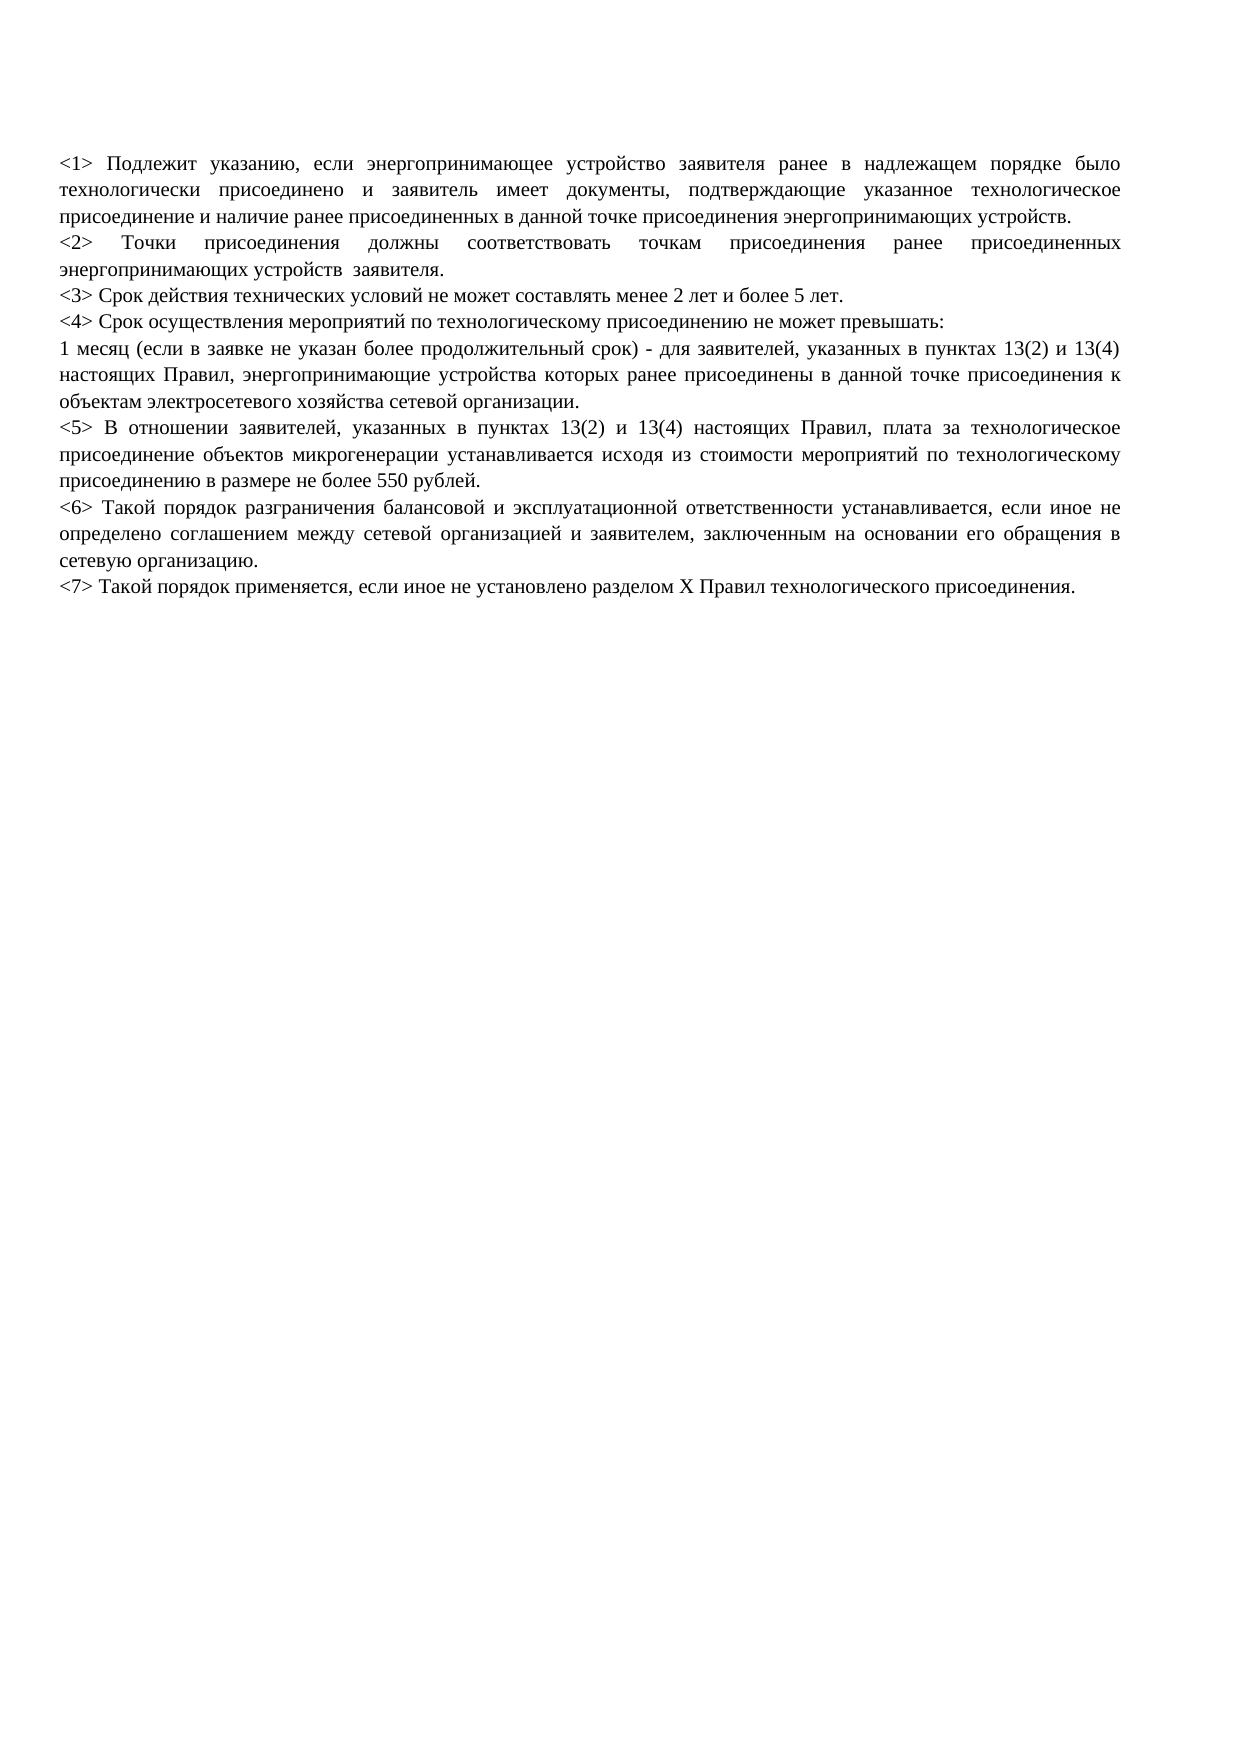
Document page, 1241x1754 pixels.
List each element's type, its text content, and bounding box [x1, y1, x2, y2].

text <3> Срок действия технических условий не может составлять менее 2 лет и более 5 лет. [59, 283, 1122, 307]
text <5> В отношении заявителей, указанных в пунктах 13(2) и 13(4) настоящих Правил, плата за технологическое присоединение объектов микрогенерации устанавливается исходя из стоимости мероприятий по технологическому присоединению в размере не более 550 рублей. [59, 415, 1122, 492]
text <7> Такой порядок применяется, если иное не установлено разделом X Правил технологического присоединения. [59, 574, 1122, 598]
text <6> Такой порядок разграничения балансовой и эксплуатационной ответственности устанавливается, если иное не определено соглашением между сетевой организацией и заявителем, заключенным на основании его обращения в сетевую организацию. [59, 494, 1122, 572]
text <2> Точки присоединения должны соответствовать точкам присоединения ранее присоединенных энергопринимающих устройств заявителя. [59, 230, 1122, 281]
text <1> Подлежит указанию, если энергопринимающее устройство заявителя ранее в надлежащем порядке было технологически присоединено и заявитель имеет документы, подтверждающие указанное технологическое присоединение и наличие ранее присоединенных в данной точке присоединения энергопринимающих устройств. [59, 151, 1122, 228]
text <4> Срок осуществления мероприятий по технологическому присоединению не может превышать: [59, 309, 1122, 333]
text 1 месяц (если в заявке не указан более продолжительный срок) - для заявителей, указанных в пунктах 13(2) и 13(4) настоящих Правил, энергопринимающие устройства которых ранее присоединены в данной точке присоединения к объектам электросетевого хозяйства сетевой организации. [59, 336, 1122, 413]
